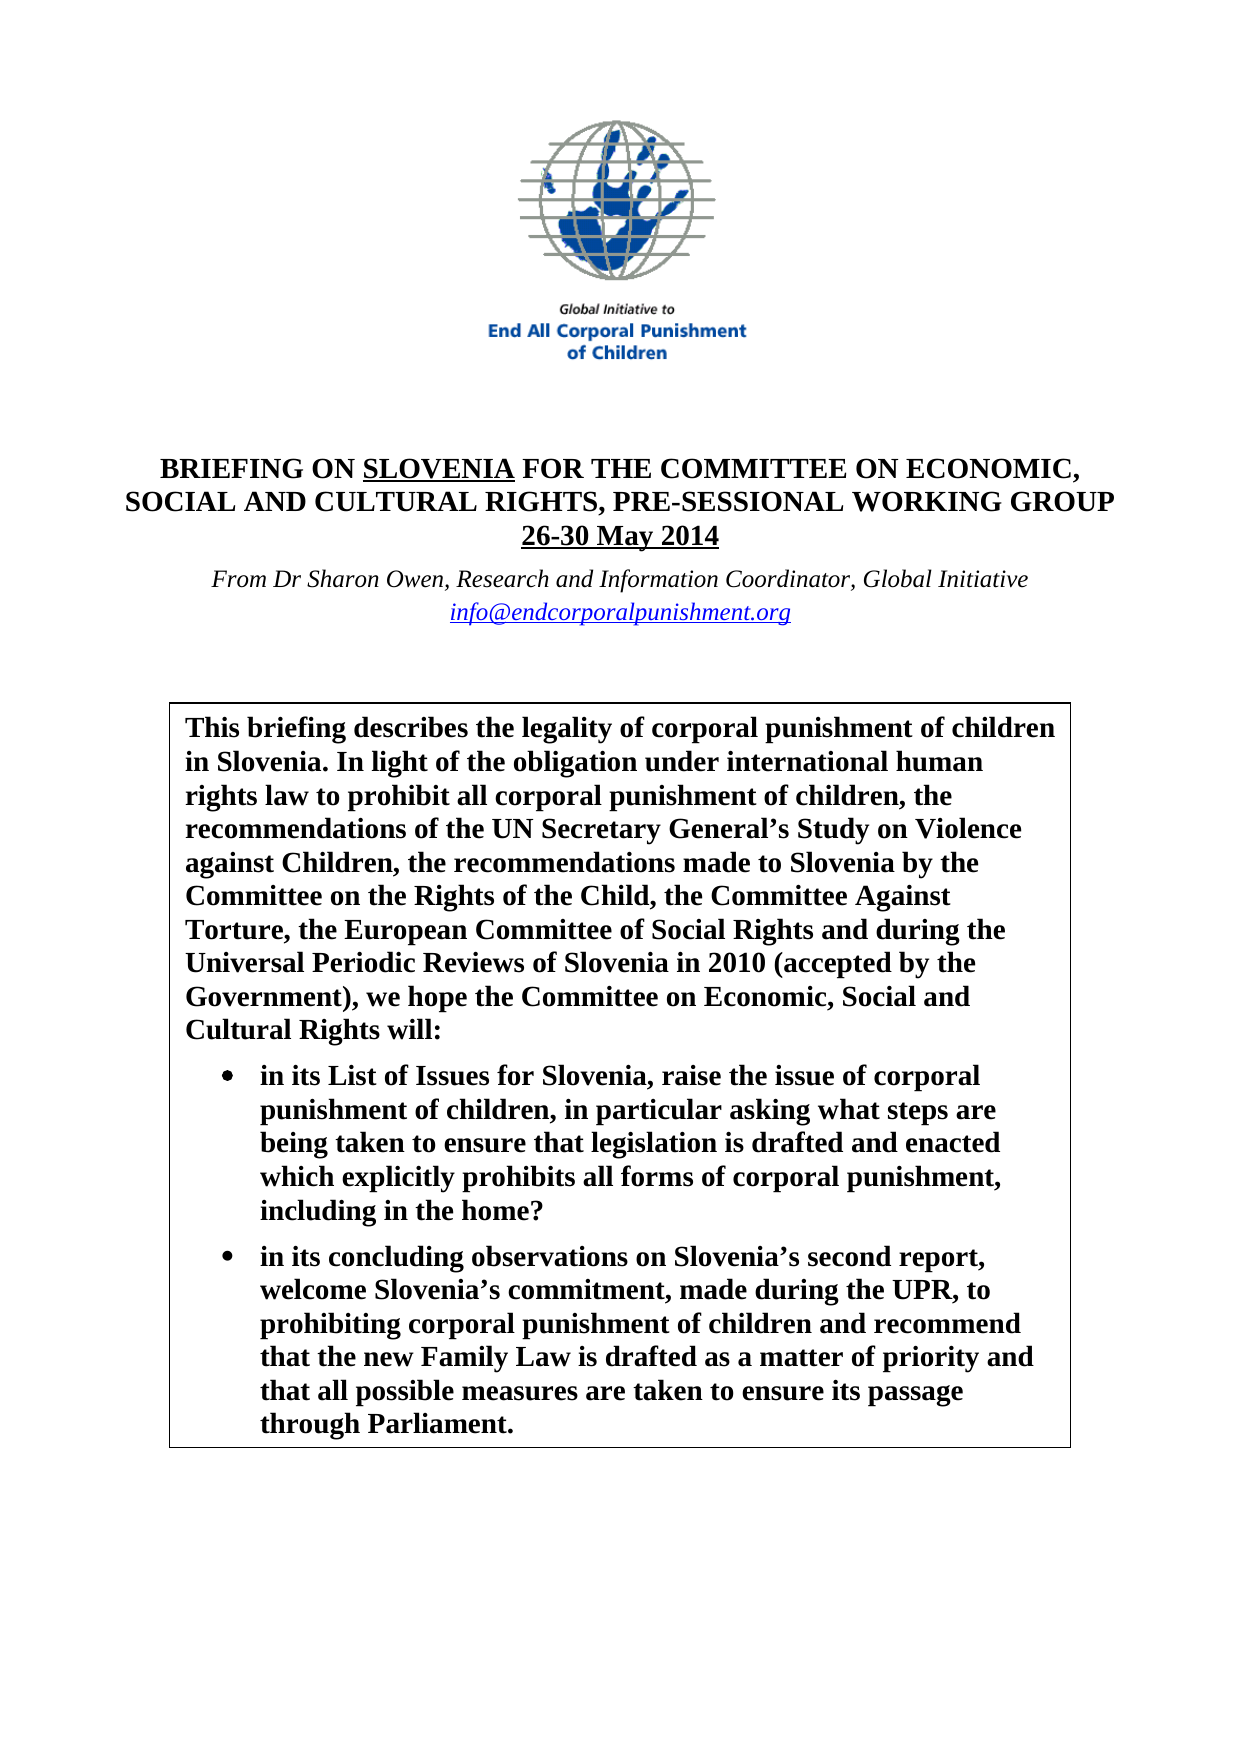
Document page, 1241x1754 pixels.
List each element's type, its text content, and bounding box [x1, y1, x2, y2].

text BRIEFING ON SLOVENIA FOR THE COMMITTEE ON ECONOMIC, SOCIAL AND CULTURAL RIGHTS, PRE-SESSIONAL WORKING GROUP 26-30 May 2014 [103, 451, 1137, 552]
text From Dr Sharon Owen, Research and Information Coordinator, Global Initiative info@endcorporalpunishment.org [103, 564, 1137, 626]
